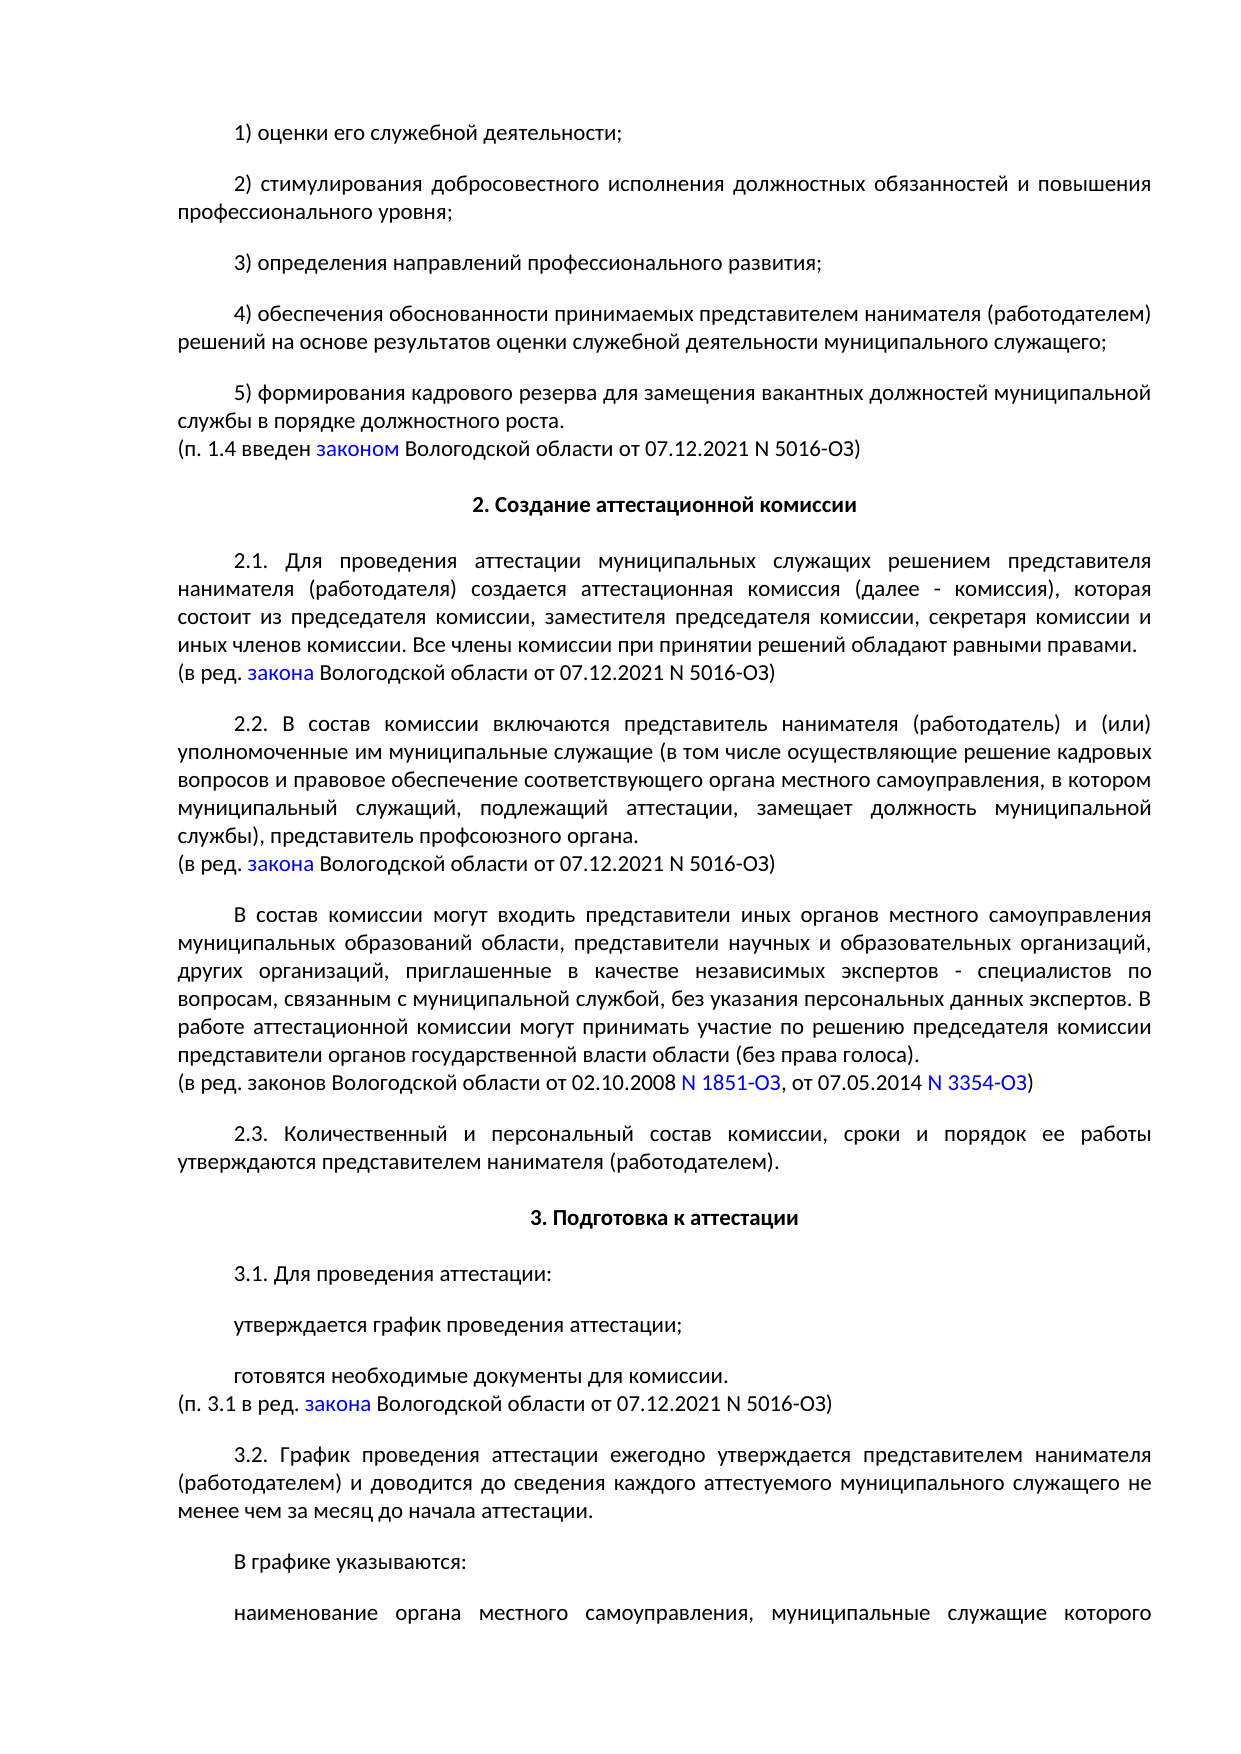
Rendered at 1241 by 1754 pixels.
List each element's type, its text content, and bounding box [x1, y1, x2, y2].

text 2.2. В состав комиссии включаются представитель нанимателя (работодатель) и (или) уполномоченные им муниципальные служащие (в том числе осуществляющие решение кадровых вопросов и правовое обеспечение соответствующего органа местного самоуправления, в котором муниципальный служащий, подлежащий аттестации, замещает должность муниципальной службы), представитель профсоюзного органа. [177, 709, 1152, 849]
text (в ред. закона Вологодской области от 07.12.2021 N 5016-ОЗ) [177, 658, 1152, 686]
text 3.2. График проведения аттестации ежегодно утверждается представителем нанимателя (работодателем) и доводится до сведения каждого аттестуемого муниципального служащего не менее чем за месяц до начала аттестации. [177, 1440, 1152, 1524]
text 1) оценки его служебной деятельности; [177, 118, 1152, 146]
text утверждается график проведения аттестации; [177, 1310, 1152, 1338]
text 3) определения направлений профессионального развития; [177, 248, 1152, 276]
text 2.3. Количественный и персональный состав комиссии, сроки и порядок ее работы утверждаются представителем нанимателя (работодателем). [177, 1119, 1152, 1175]
title 3. Подготовка к аттестации [177, 1203, 1152, 1231]
text (в ред. закона Вологодской области от 07.12.2021 N 5016-ОЗ) [177, 849, 1152, 877]
text 2) стимулирования добросовестного исполнения должностных обязанностей и повышения профессионального уровня; [177, 169, 1152, 225]
text (п. 1.4 введен законом Вологодской области от 07.12.2021 N 5016-ОЗ) [177, 434, 1152, 462]
text В графике указываются: [177, 1547, 1152, 1575]
text готовятся необходимые документы для комиссии. [177, 1361, 1152, 1389]
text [177, 1598, 1152, 1626]
text (в ред. законов Вологодской области от 02.10.2008 N 1851-ОЗ, от 07.05.2014 N 3354-ОЗ) [177, 1068, 1152, 1096]
text 3.1. Для проведения аттестации: [177, 1259, 1152, 1287]
text 4) обеспечения обоснованности принимаемых представителем нанимателя (работодателем) решений на основе результатов оценки служебной деятельности муниципального служащего; [177, 299, 1152, 355]
text 2.1. Для проведения аттестации муниципальных служащих решением представителя нанимателя (работодателя) создается аттестационная комиссия (далее - комиссия), которая состоит из председателя комиссии, заместителя председателя комиссии, секретаря комиссии и иных членов комиссии. Все члены комиссии при принятии решений обладают равными правами. [177, 546, 1152, 658]
text 5) формирования кадрового резерва для замещения вакантных должностей муниципальной службы в порядке должностного роста. [177, 378, 1152, 434]
text (п. 3.1 в ред. закона Вологодской области от 07.12.2021 N 5016-ОЗ) [177, 1389, 1152, 1417]
text В состав комиссии могут входить представители иных органов местного самоуправления муниципальных образований области, представители научных и образовательных организаций, других организаций, приглашенные в качестве независимых экспертов - специалистов по вопросам, связанным с муниципальной службой, без указания персональных данных экспертов. В работе аттестационной комиссии могут принимать участие по решению председателя комиссии представители органов государственной власти области (без права голоса). [177, 900, 1152, 1068]
title 2. Создание аттестационной комиссии [177, 490, 1152, 518]
